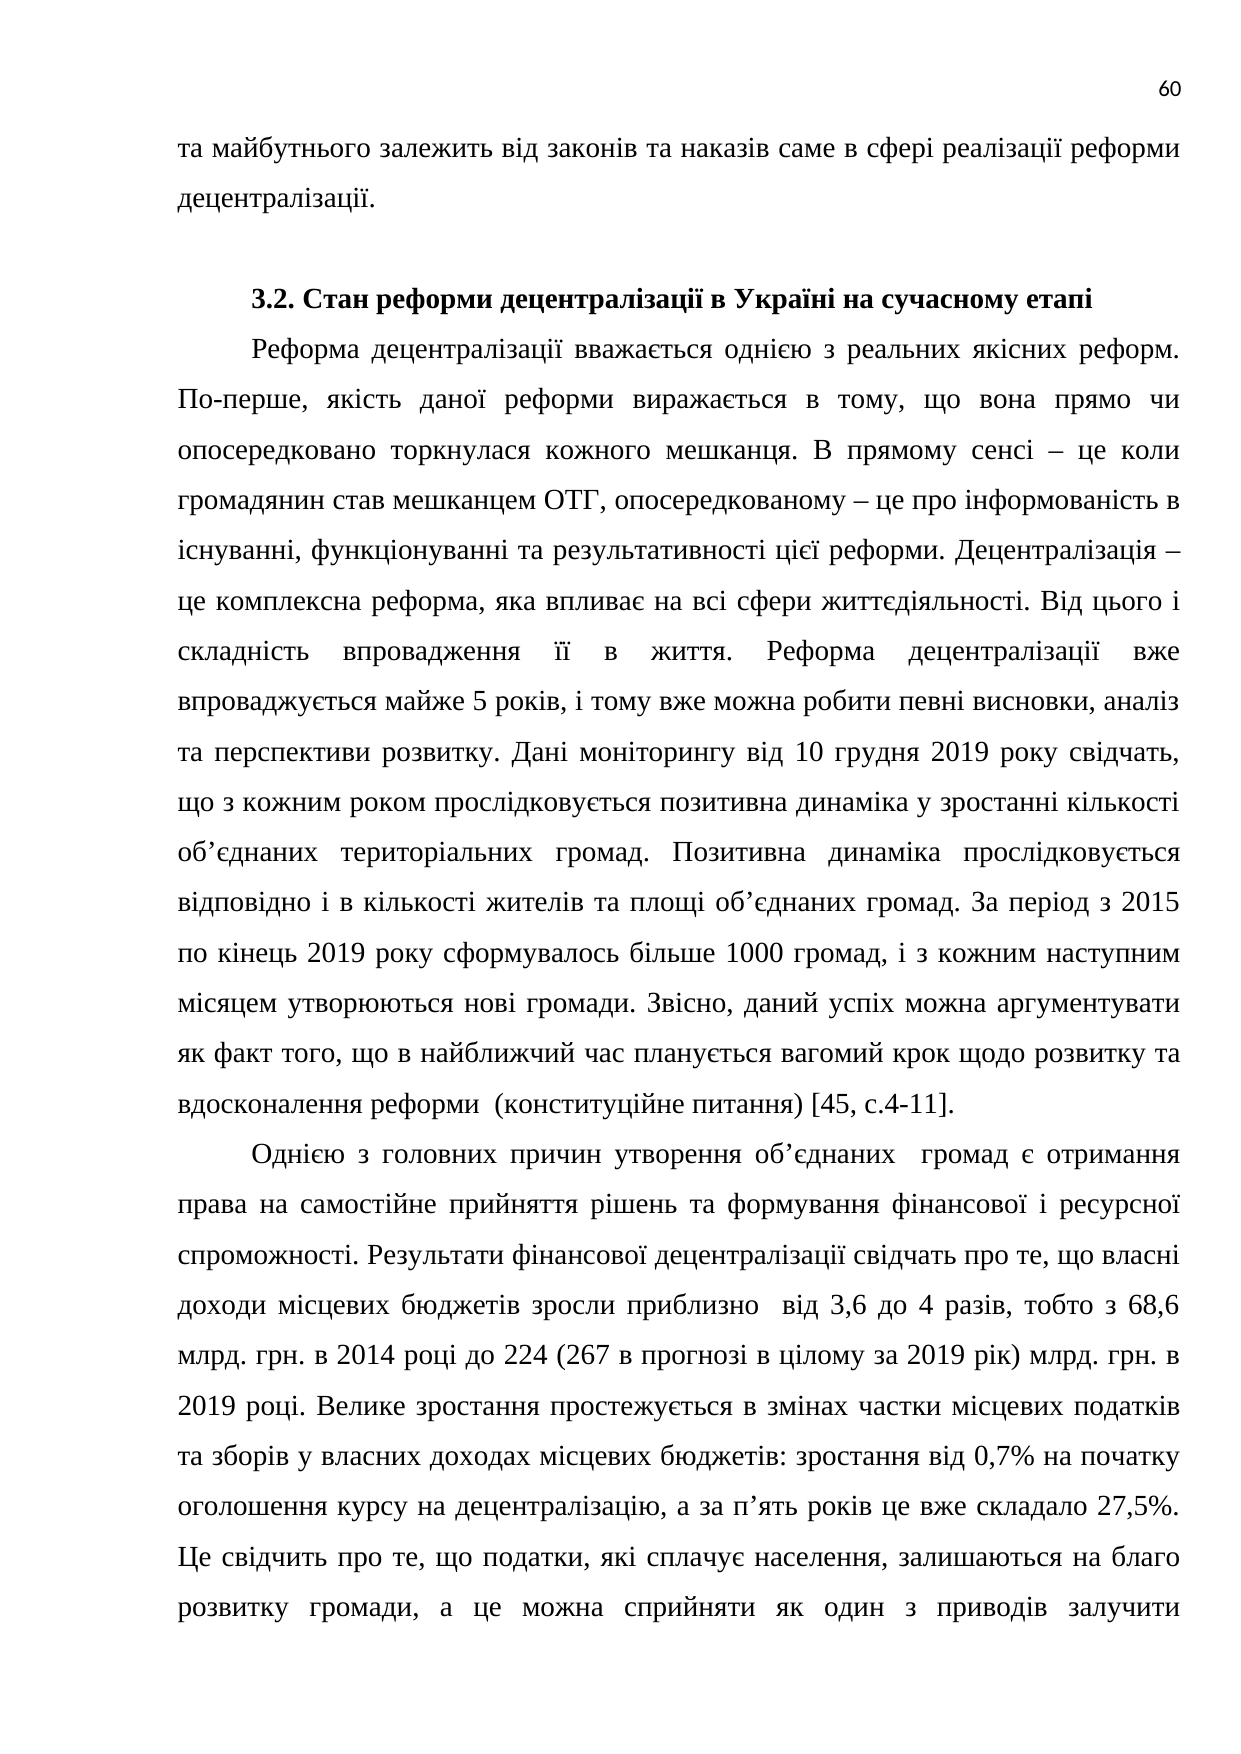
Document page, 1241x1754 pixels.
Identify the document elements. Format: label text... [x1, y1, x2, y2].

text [177, 130, 1181, 214]
text Реформа децентралізації вважається однією з реальних якісних реформ. По-перше, якість даної реформи виражається в тому, що вона прямо чи опосередковано торкнулася кожного мешканця. В прямому сенсі – це коли громадянин став мешканцем ОТГ, опосередкованому – це про інформованість в існуванні, функціонуванні та результативності цієї реформи. Децентралізація – це комплексна реформа, яка впливає на всі сфери життєдіяльності. Від цього і складність впровадження її в життя. Реформа децентралізації вже впроваджується майже 5 років, і тому вже можна робити певні висновки, аналіз та перспективи розвитку. Дані моніторингу від 10 грудня 2019 року свідчать, що з кожним роком прослідковується позитивна динаміка у зростанні кількості об’єднаних територіальних громад. Позитивна динаміка прослідковується відповідно і в кількості жителів та площі об’єднаних громад. За період з 2015 по кінець 2019 року сформувалось більше 1000 громад, і з кожним наступним місяцем утворюються нові громади. Звісно, даний успіх можна аргументувати як факт того, що в найближчий час планується вагомий крок щодо розвитку та вдосконалення реформи (конституційне питання) [45, c.4-11]. [177, 331, 1181, 1119]
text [177, 1136, 1181, 1622]
text 3.2. Стан реформи децентралізації в Україні на сучасному етапі [177, 281, 1181, 314]
